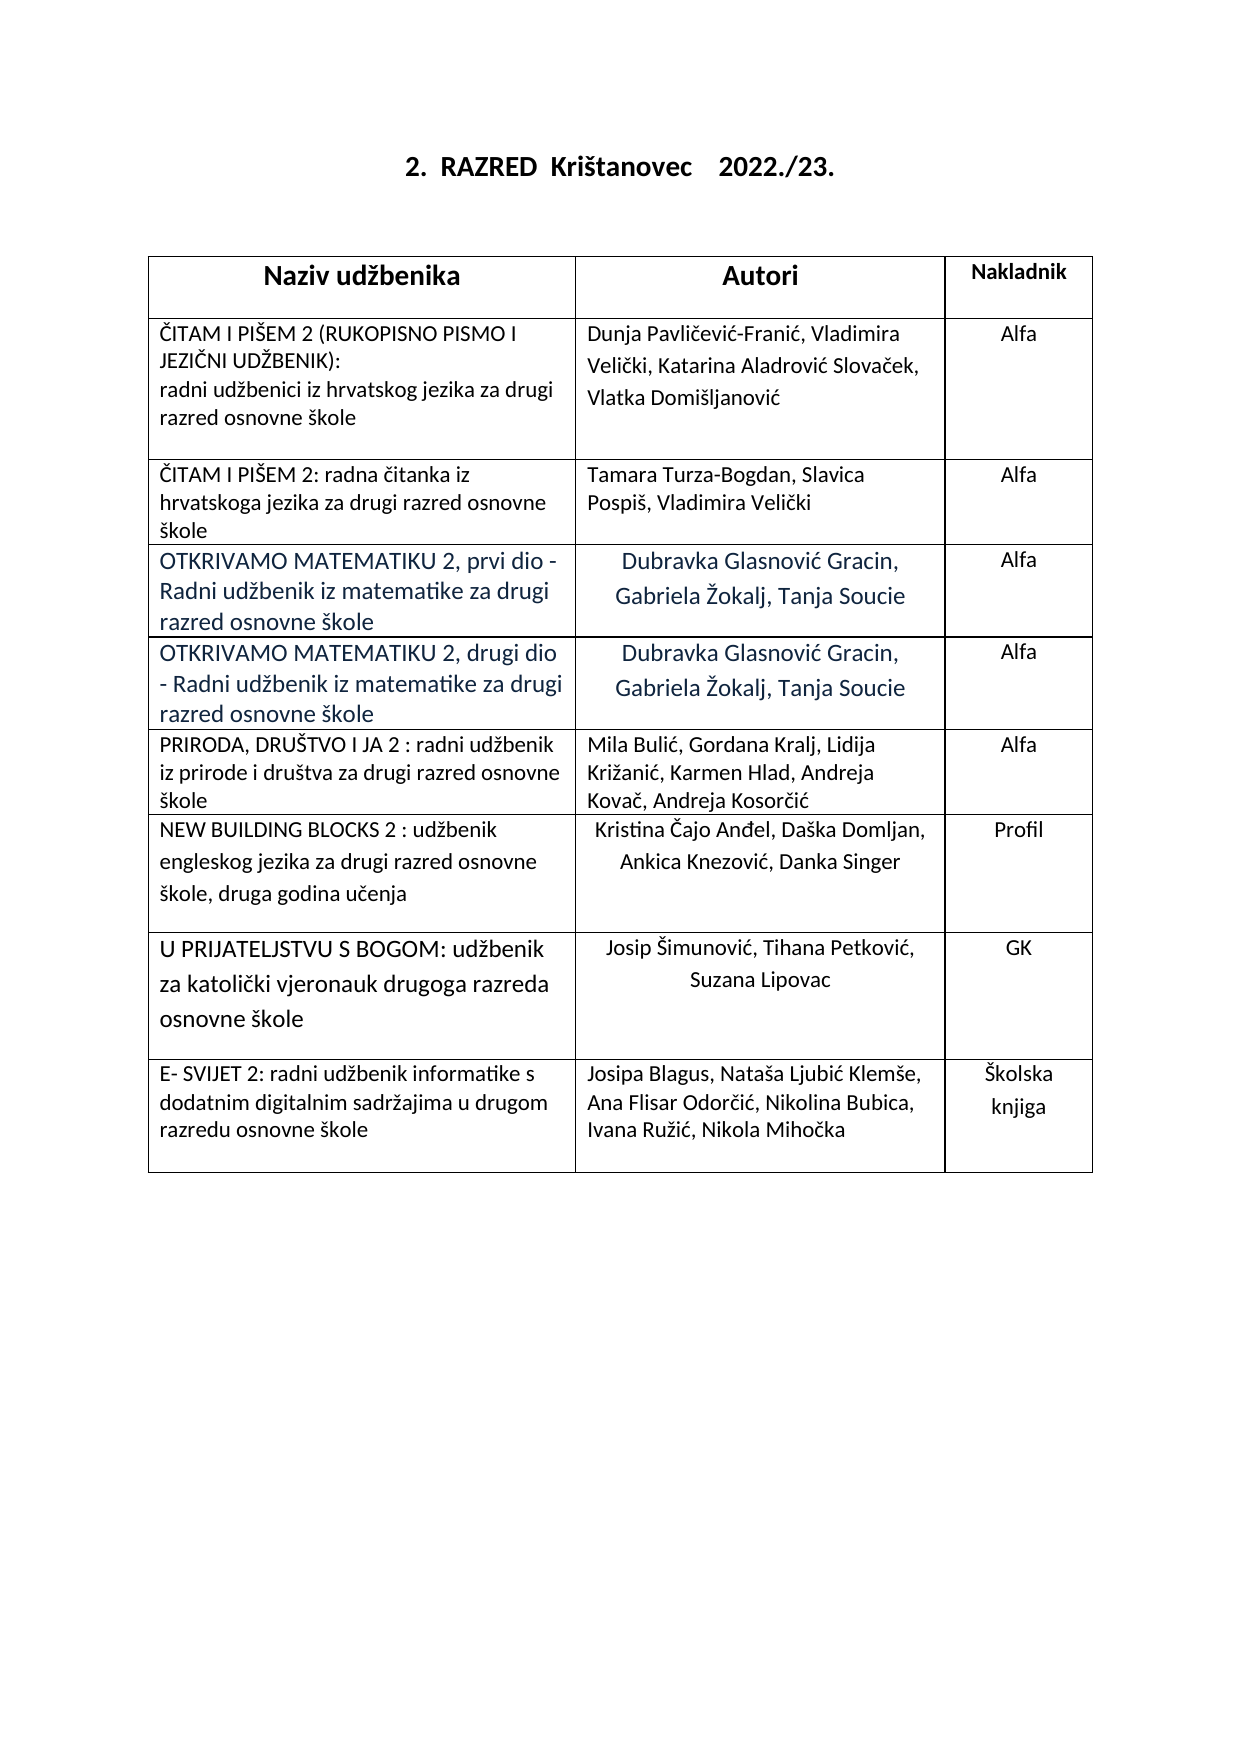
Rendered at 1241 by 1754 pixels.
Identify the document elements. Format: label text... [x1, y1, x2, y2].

table_cell Dubravka Glasnović Gracin, Gabriela Žokalj, Tanja Soucie [576, 545, 944, 636]
table_cell Alfa [946, 545, 1092, 636]
table_cell Dunja Pavličević-Franić, Vladimira Velički, Katarina Aladrović Slovaček, Vlatka Domišljanović [576, 319, 944, 459]
table_cell U PRIJATELJSTVU S BOGOM: udžbenik za katolički vjeronauk drugoga razreda osnovne škole [149, 933, 575, 1058]
table_header Nakladnik [946, 257, 1092, 318]
table_cell Alfa [946, 319, 1092, 459]
table_cell Alfa [946, 638, 1092, 729]
table_header Autori [576, 257, 944, 318]
table_cell Josip Šimunović, Tihana Petković, Suzana Lipovac [576, 933, 944, 1058]
table_cell NEW BUILDING BLOCKS 2 : udžbenik engleskog jezika za drugi razred osnovne škole, druga godina učenja [149, 815, 575, 932]
table_cell Alfa [946, 730, 1092, 814]
table_cell OTKRIVAMO MATEMATIKU 2, prvi dio - Radni udžbenik iz matematike za drugi razred osnovne škole [149, 545, 575, 636]
table_cell Dubravka Glasnović Gracin, Gabriela Žokalj, Tanja Soucie [576, 638, 944, 729]
table_cell Profil [946, 815, 1092, 932]
table_cell E- SVIJET 2: radni udžbenik informatike s dodatnim digitalnim sadržajima u drugom razredu osnovne škole [149, 1060, 575, 1172]
table_header Naziv udžbenika [149, 257, 575, 318]
table_cell ČITAM I PIŠEM 2: radna čitanka iz hrvatskoga jezika za drugi razred osnovne škole [149, 460, 575, 544]
table_cell OTKRIVAMO MATEMATIKU 2, drugi dio - Radni udžbenik iz matematike za drugi razred osnovne škole [149, 638, 575, 729]
table_cell ČITAM I PIŠEM 2 (RUKOPISNO PISMO I JEZIČNI UDŽBENIK): radni udžbenici iz hrvatskog jezika za drugi razred osnovne škole [149, 319, 575, 459]
table_cell Mila Bulić, Gordana Kralj, Lidija Križanić, Karmen Hlad, Andreja Kovač, Andreja Kosorčić [576, 730, 944, 814]
table_cell Školska knjiga [946, 1060, 1092, 1172]
table_cell Josipa Blagus, Nataša Ljubić Klemše, Ana Flisar Odorčić, Nikolina Bubica, Ivana Ružić, Nikola Mihočka [576, 1060, 944, 1172]
table_cell PRIRODA, DRUŠTVO I JA 2 : radni udžbenik iz prirode i društva za drugi razred osnovne škole [149, 730, 575, 814]
table_cell Tamara Turza-Bogdan, Slavica Pospiš, Vladimira Velički [576, 460, 944, 544]
text 2. RAZRED Krištanovec 2022./23. [148, 148, 1093, 183]
table_cell GK [946, 933, 1092, 1058]
table_cell Alfa [946, 460, 1092, 544]
table_cell Kristina Čajo Anđel, Daška Domljan, Ankica Knezović, Danka Singer [576, 815, 944, 932]
